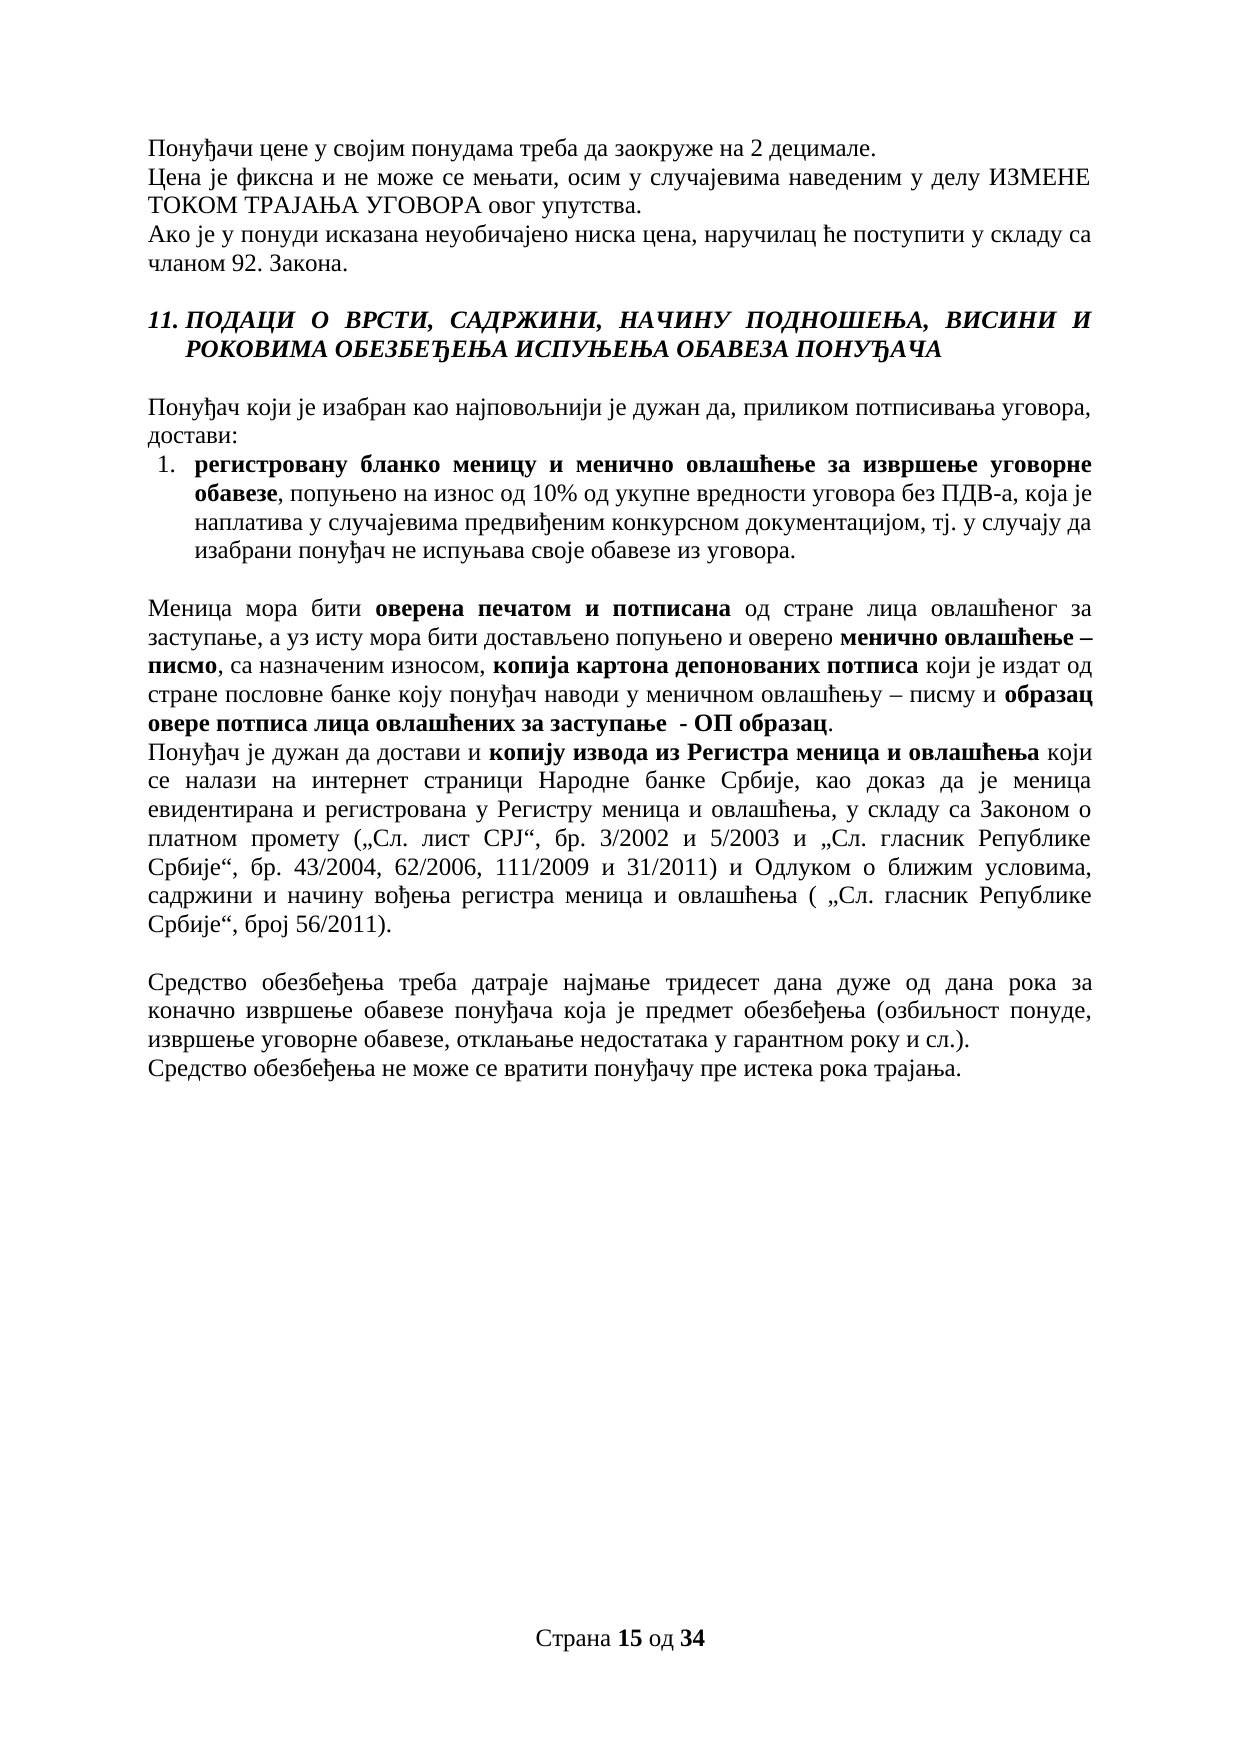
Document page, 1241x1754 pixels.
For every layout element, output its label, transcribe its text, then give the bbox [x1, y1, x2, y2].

text Понуђач је дужан да достави и копију извода из Регистра меница и овлашћења који се налази на интернет страници Народне банке Србије, као доказ да је меница евидентирана и регистрована у Регистру меница и овлашћења, у складу са Законом о платном промету („Сл. лист СРЈ“, бр. 3/2002 и 5/2003 и „Сл. гласник Републике Србије“, бр. 43/2004, 62/2006, 111/2009 и 31/2011) и Одлуком о ближим условима, садржини и начину вођења регистра меница и овлашћења ( „Сл. гласник Републике Србије“, број 56/2011). [148, 737, 1092, 938]
text Ако је у понуди исказана неуобичајено ниска цена, наручилац ће поступити у складу са чланом 92. Закона. [148, 219, 1092, 277]
text Средство обезбеђења треба датраје најмање тридесет дана дуже од дана рока за коначно извршење обавезе понуђача која је предмет обезбеђења (озбиљност понуде, извршење уговорне обавезе, отклањање недостатака у гарантном року и сл.). [148, 967, 1092, 1053]
text Понуђач који је изабран као најповољнији је дужан да, приликом потписивања уговора, достави: [148, 392, 1092, 449]
list ПОДАЦИ О ВРСТИ, САДРЖИНИ, НАЧИНУ ПОДНОШЕЊА, ВИСИНИ И РОКОВИМА ОБЕЗБЕЂЕЊА ИСПУЊЕЊА ОБАВЕЗА ПОНУЂАЧА [148, 305, 1092, 363]
text Цена је фиксна и не може се мењати, осим у случајевима наведеним у делу ИЗМЕНЕ ТОКОМ ТРАЈАЊА УГОВОРА овог упутства. [148, 162, 1092, 219]
text Средство обезбеђења не може се вратити понуђачу пре истека рока трајања. [148, 1053, 1092, 1082]
text Понуђачи цене у својим понудама треба да заокруже на 2 децимале. [148, 133, 1092, 162]
text Меница мора бити оверена печатом и потписана од стране лица овлашћеног за заступање, а уз исту мора бити достављено попуњено и оверено менично овлашћење – писмо, са назначеним износом, копија картона депонованих потписа који је издат од стране пословне банке коју понуђач наводи у меничном овлашћењу – писму и образац овере потписа лица овлашћених за заступање - ОП образац. [148, 593, 1092, 737]
list регистровану бланко меницу и менично овлашћење за извршење уговорне обавезе, попуњено на износ од 10% од укупне вредности уговора без ПДВ-а, која је наплатива у случајевима предвиђеним конкурсном документацијом, тј. у случају да изабрани понуђач не испуњава своје обавезе из уговора. [157, 449, 1092, 564]
